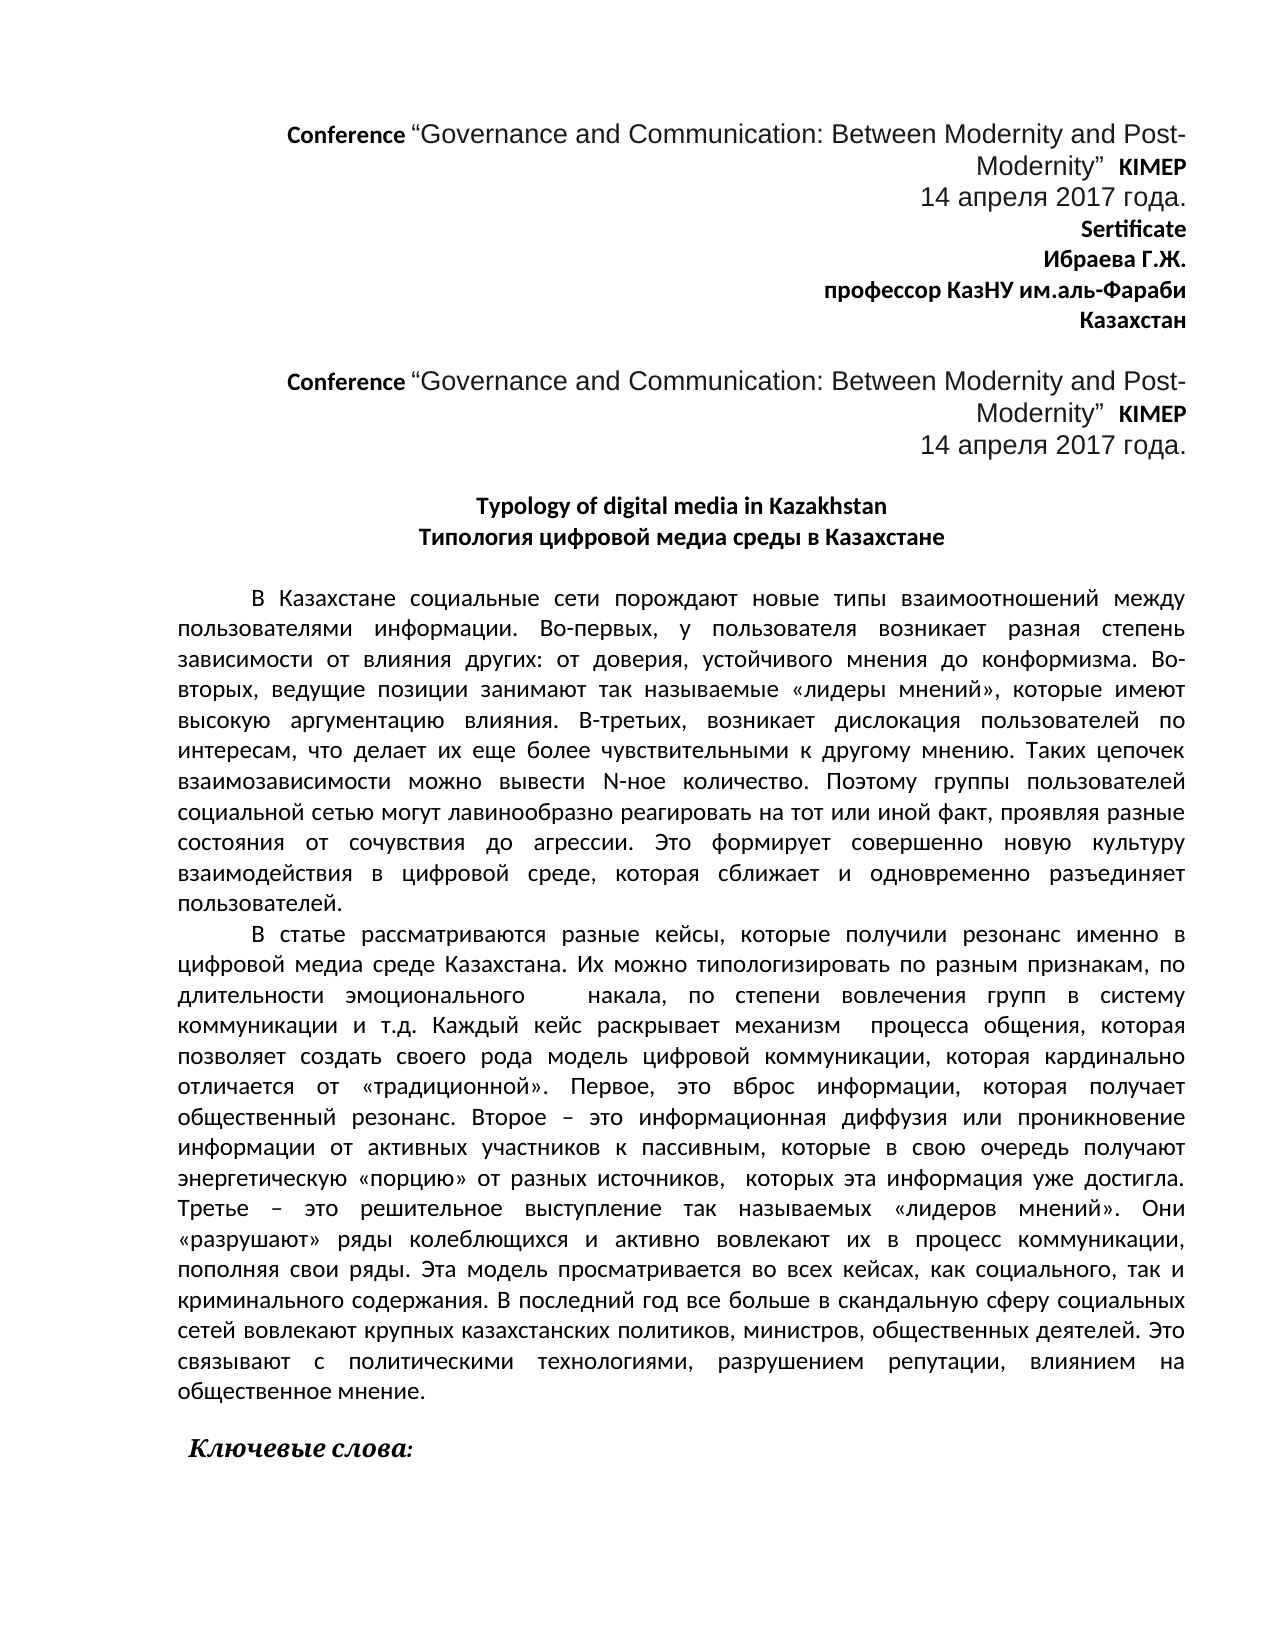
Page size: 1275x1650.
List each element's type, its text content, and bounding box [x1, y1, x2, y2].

text В статье рассматриваются разные кейсы, которые получили резонанс именно в цифровой медиа среде Казахстана. Их можно типологизировать по разным признакам, по длительности эмоционального накала, по степени вовлечения групп в систему коммуникации и т.д. Каждый кейс раскрывает механизм процесса общения, которая позволяет создать своего рода модель цифровой коммуникации, которая кардинально отличается от «традиционной». Первое, это вброс информации, которая получает общественный резонанс. Второе – это информационная диффузия или проникновение информации от активных участников к пассивным, которые в свою очередь получают энергетическую «порцию» от разных источников, которых эта информация уже достигла. Третье – это решительное выступление так называемых «лидеров мнений». Они «разрушают» ряды колеблющихся и активно вовлекают их в процесс коммуникации, пополняя свои ряды. Эта модель просматривается во всех кейсах, как социального, так и криминального содержания. В последний год все больше в скандальную сферу социальных сетей вовлекают крупных казахстанских политиков, министров, общественных деятелей. Это связывают с политическими технологиями, разрушением репутации, влиянием на общественное мнение. [177, 918, 1186, 1406]
text Typology of digital media in Kazakhstan [177, 490, 1186, 521]
text профессор КазНУ им.аль-Фараби [177, 274, 1186, 304]
text Conference “Governance and Communication: Between Modernity and Post-Modernity” KIMEP [177, 118, 1186, 181]
text В Казахстане социальные сети порождают новые типы взаимоотношений между пользователями информации. Во-первых, у пользователя возникает разная степень зависимости от влияния других: от доверия, устойчивого мнения до конформизма. Во-вторых, ведущие позиции занимают так называемые «лидеры мнений», которые имеют высокую аргументацию влияния. В-третьих, возникает дислокация пользователей по интересам, что делает их еще более чувствительными к другому мнению. Таких цепочек взаимозависимости можно вывести N-ное количество. Поэтому группы пользователей социальной сетью могут лавинообразно реагировать на тот или иной факт, проявляя разные состояния от сочувствия до агрессии. Это формирует совершенно новую культуру взаимодействия в цифровой среде, которая сближает и одновременно разъединяет пользователей. [177, 582, 1186, 918]
text Sertificate [177, 213, 1186, 243]
text Типология цифровой медиа среды в Казахстане [177, 521, 1186, 551]
text Казахстан [177, 304, 1186, 335]
text 14 апреля 2017 года. [177, 429, 1186, 460]
text 14 апреля 2017 года. [177, 181, 1186, 213]
text Conference “Governance and Communication: Between Modernity and Post-Modernity” KIMEP [177, 365, 1186, 429]
text Ибраева Г.Ж. [177, 243, 1186, 274]
text Ключевые слова: [177, 1435, 1186, 1463]
